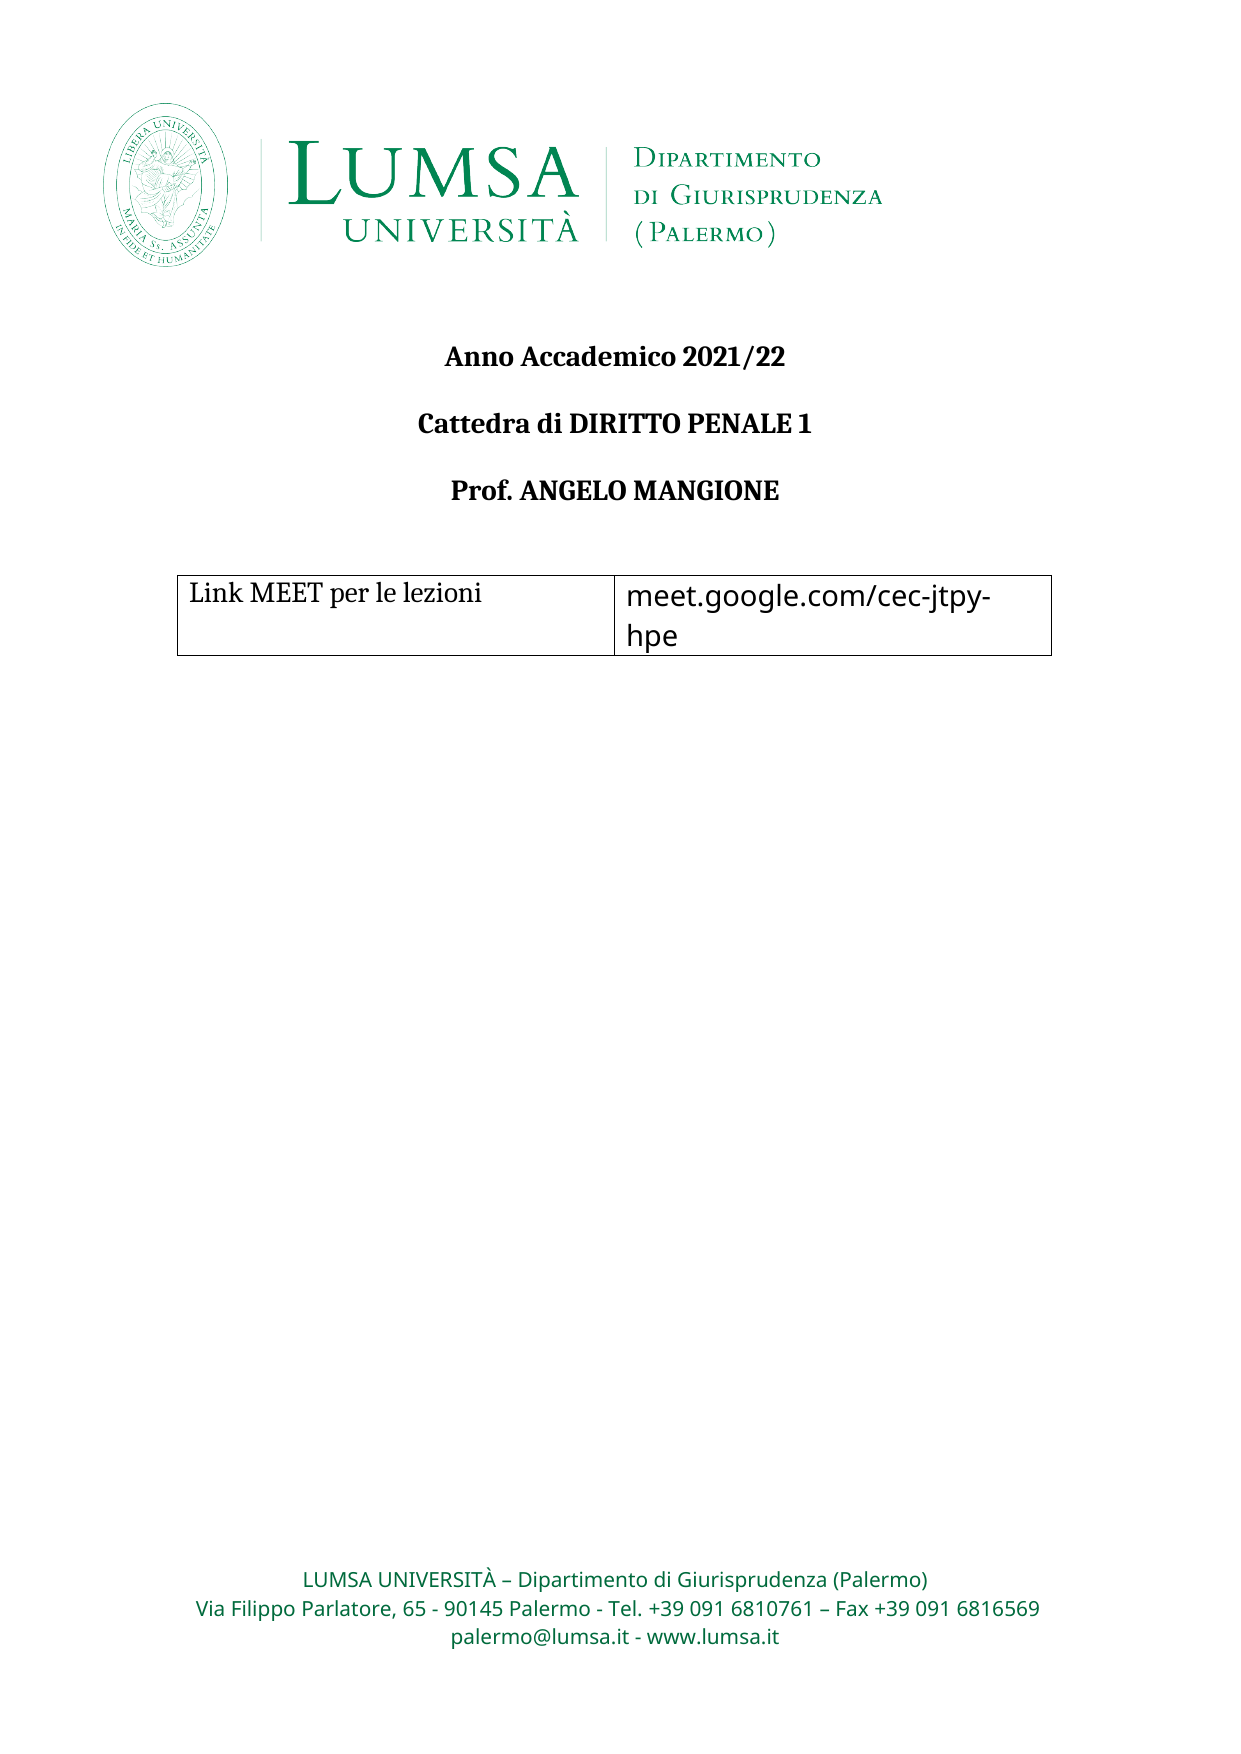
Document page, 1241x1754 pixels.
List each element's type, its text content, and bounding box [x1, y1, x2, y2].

text Anno Accademico 2021/22 [177, 340, 1053, 373]
text Cattedra di DIRITTO PENALE 1 [177, 407, 1053, 441]
table_header Link MEET per le lezioni [178, 576, 614, 655]
table_header meet.google.com/cec-jtpy-hpe [615, 576, 1051, 655]
text Prof. ANGELO MANGIONE [177, 474, 1053, 508]
picture [103, 103, 883, 267]
